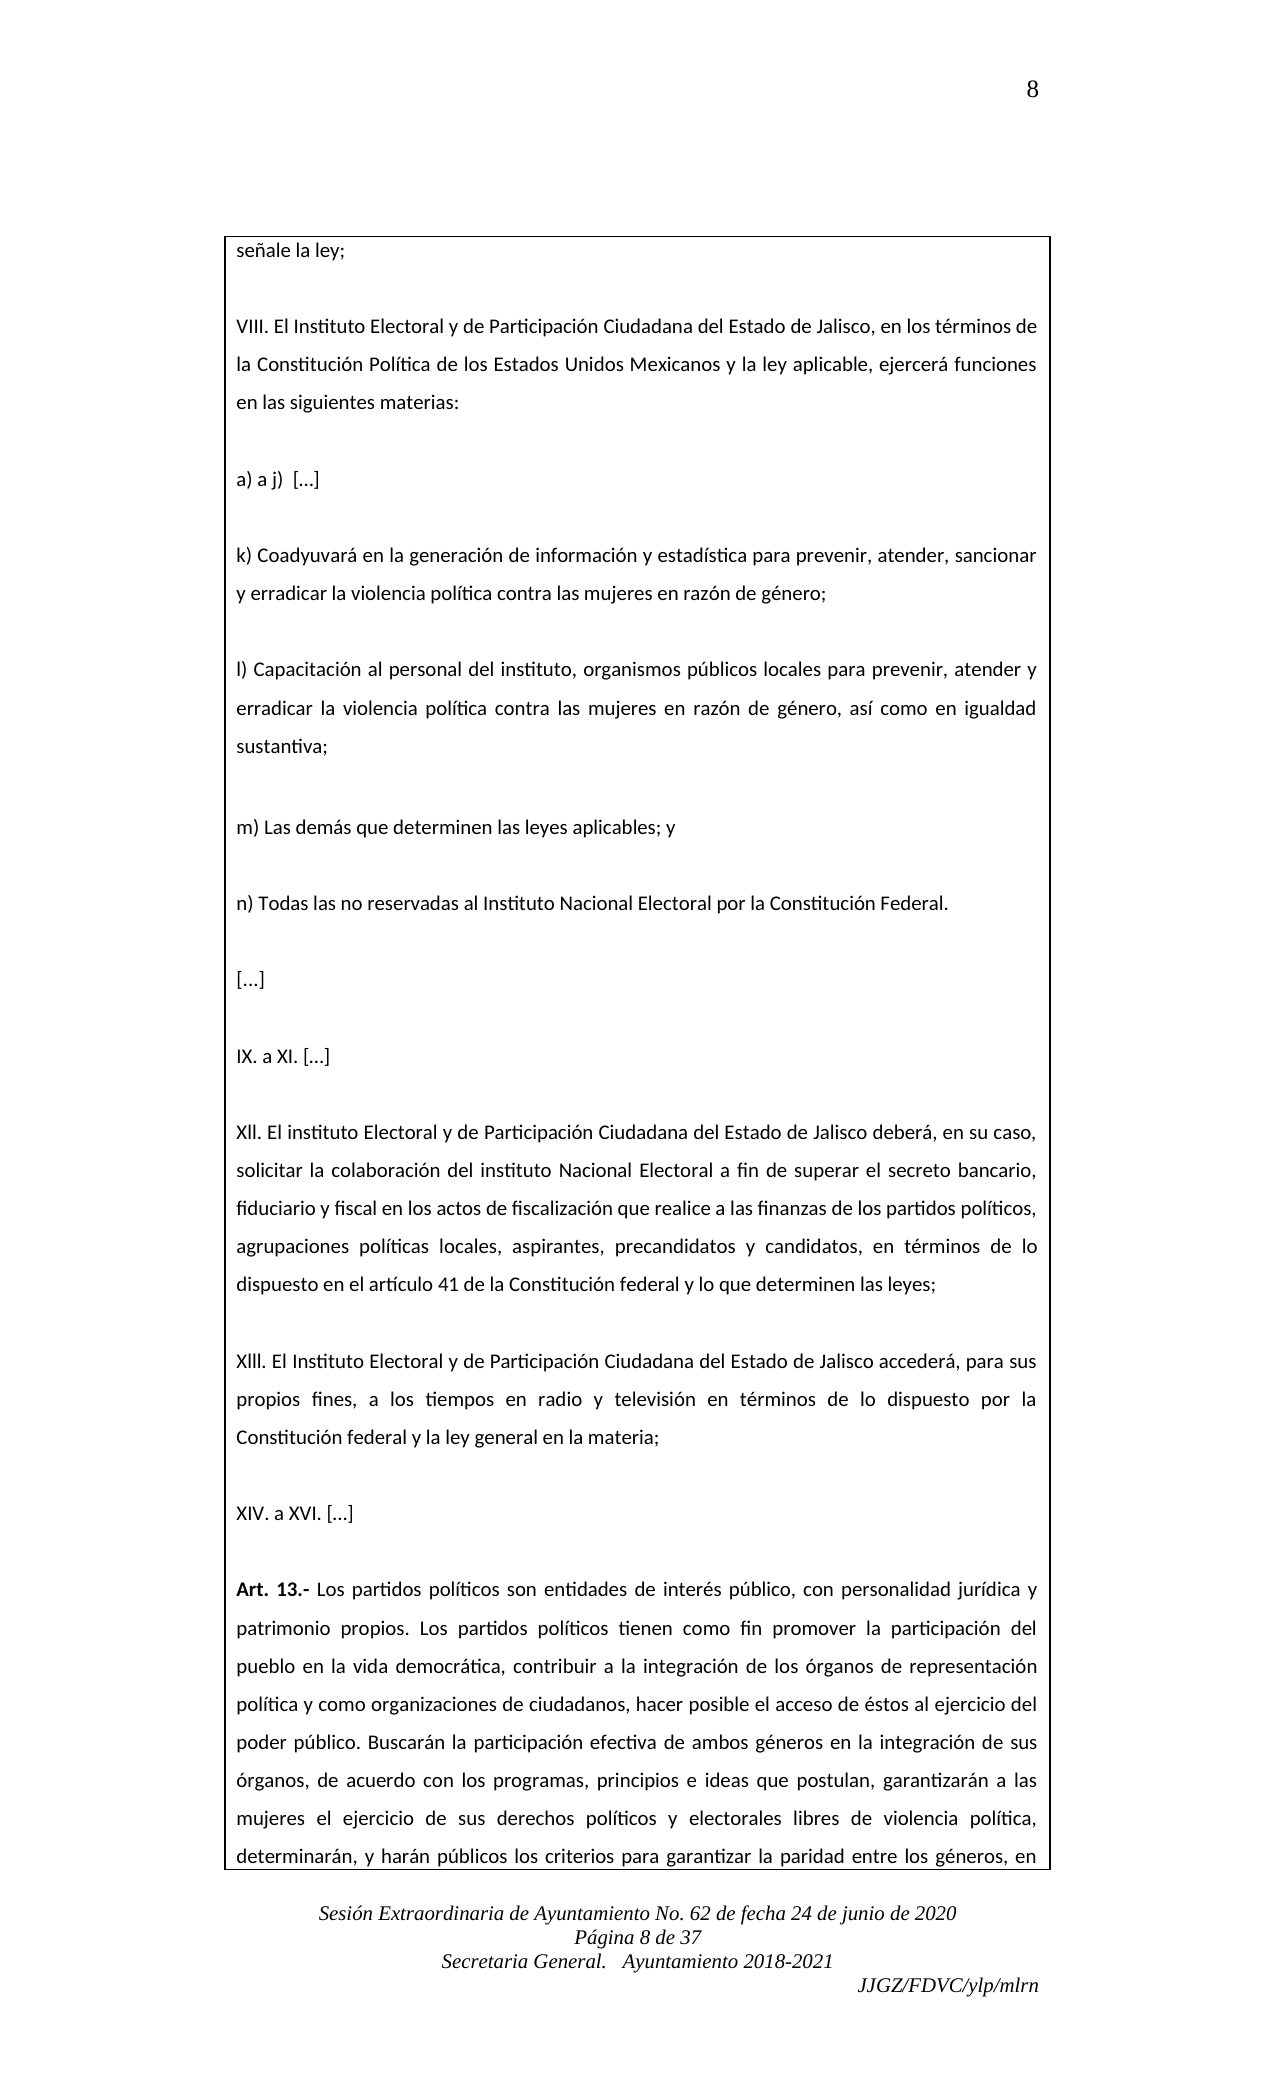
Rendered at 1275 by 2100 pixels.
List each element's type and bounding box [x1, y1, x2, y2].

table_header [226, 237, 1049, 1869]
